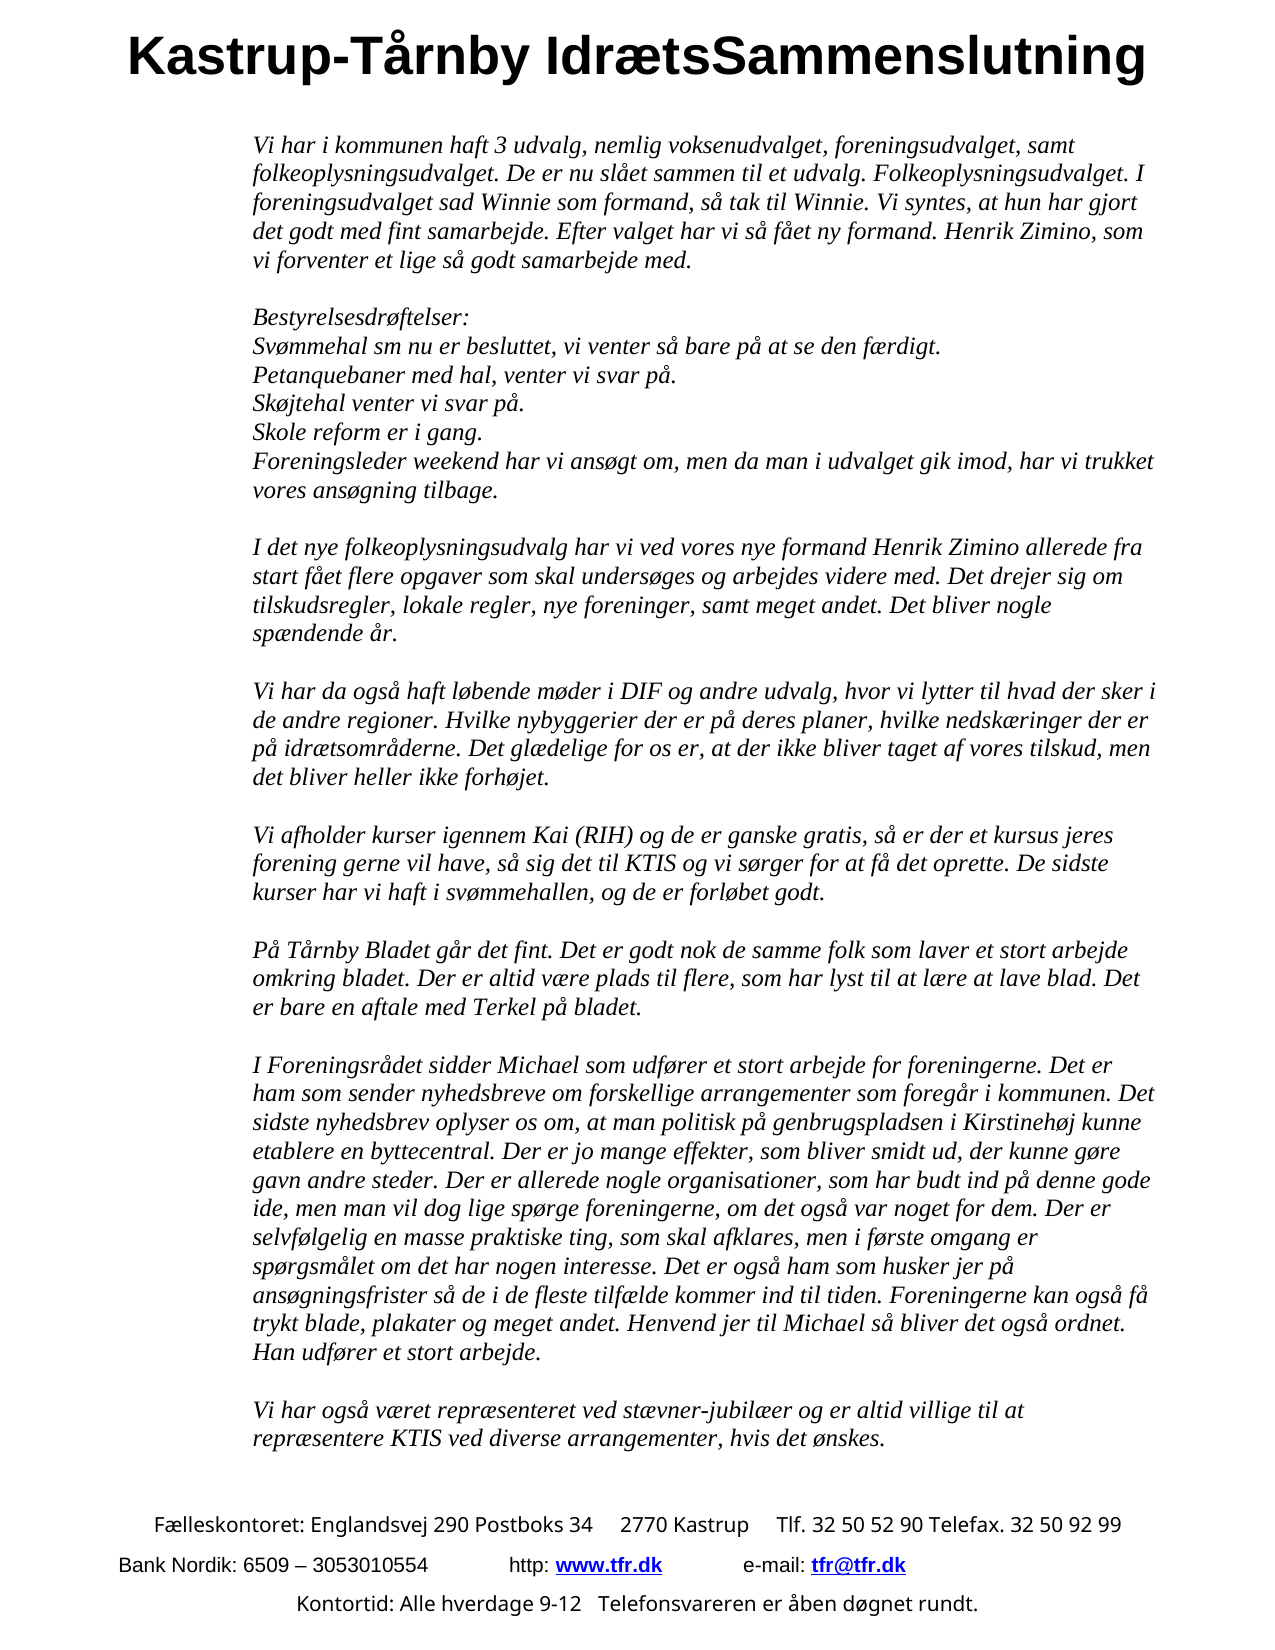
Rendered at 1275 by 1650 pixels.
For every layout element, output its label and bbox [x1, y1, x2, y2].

list [215, 130, 1157, 1452]
